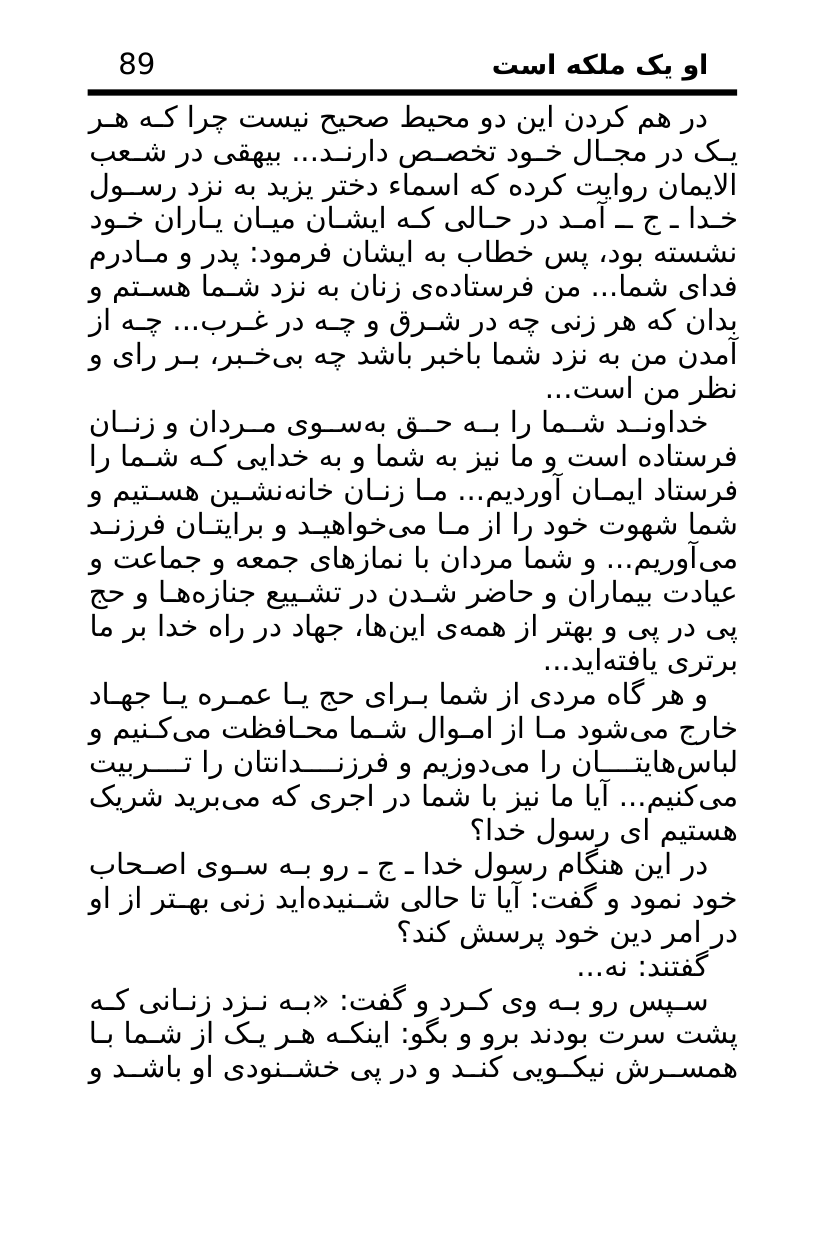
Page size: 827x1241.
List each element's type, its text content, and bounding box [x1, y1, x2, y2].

text خداوند شما را به حق به‌سوی مردان و زنان فرستاده است و ما نیز به شما و به خدایی که شما را فرستاد ایمان آوردیم... ما زنان خانه‌نشین هستیم و شما شهوت خود را از ما می‌خواهید و برایتان فرزند می‌آوریم... و شما مردان با نمازهای جمعه و جماعت و عیادت بیماران و حاضر شدن در تشییع جنازه‌ها و حج پی در پی و بهتر از همه‌ی این‌ها، جهاد در راه خدا بر ما برتری یافته‌اید... [89, 406, 738, 677]
text و هر گاه مردی از شما برای حج یا عمره یا جهاد خارج می‌شود ما از اموال شما محافظت می‌کنیم و لباس‌هایتان را می‌دوزیم و فرزندانتان را تربیت می‌کنیم... آیا ما نیز با شما در اجری که می‌برید شریک هستیم ای رسول خدا؟ [89, 677, 738, 847]
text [89, 983, 738, 1085]
text در هم کردن این دو محیط صحیح نیست چرا که هر یک در مجال خود تخصص دارند... بیهقی در شعب الایمان روایت کرده که اسماء دختر یزید به نزد رسول خدا ـ ج ـ آمد در حالی که ایشان میان یاران خود نشسته بود، پس خطاب به ایشان فرمود: پدر و مادرم فدای شما... من فرستاده‌ی زنان به نزد شما هستم و بدان که هر زنی چه در شرق و چه در غرب... چه از آمدن من به نزد شما باخبر باشد چه بی‌خبر، بر رای و نظر من است... [89, 100, 738, 406]
text در این هنگام رسول خدا ـ ج ـ رو به سوی اصحاب خود نمود و گفت: آیا تا حالی شنیده‌اید زنی بهتر از او در امر دین خود پرسش کند؟ [89, 847, 738, 949]
text گفتند: نه... [89, 949, 738, 983]
